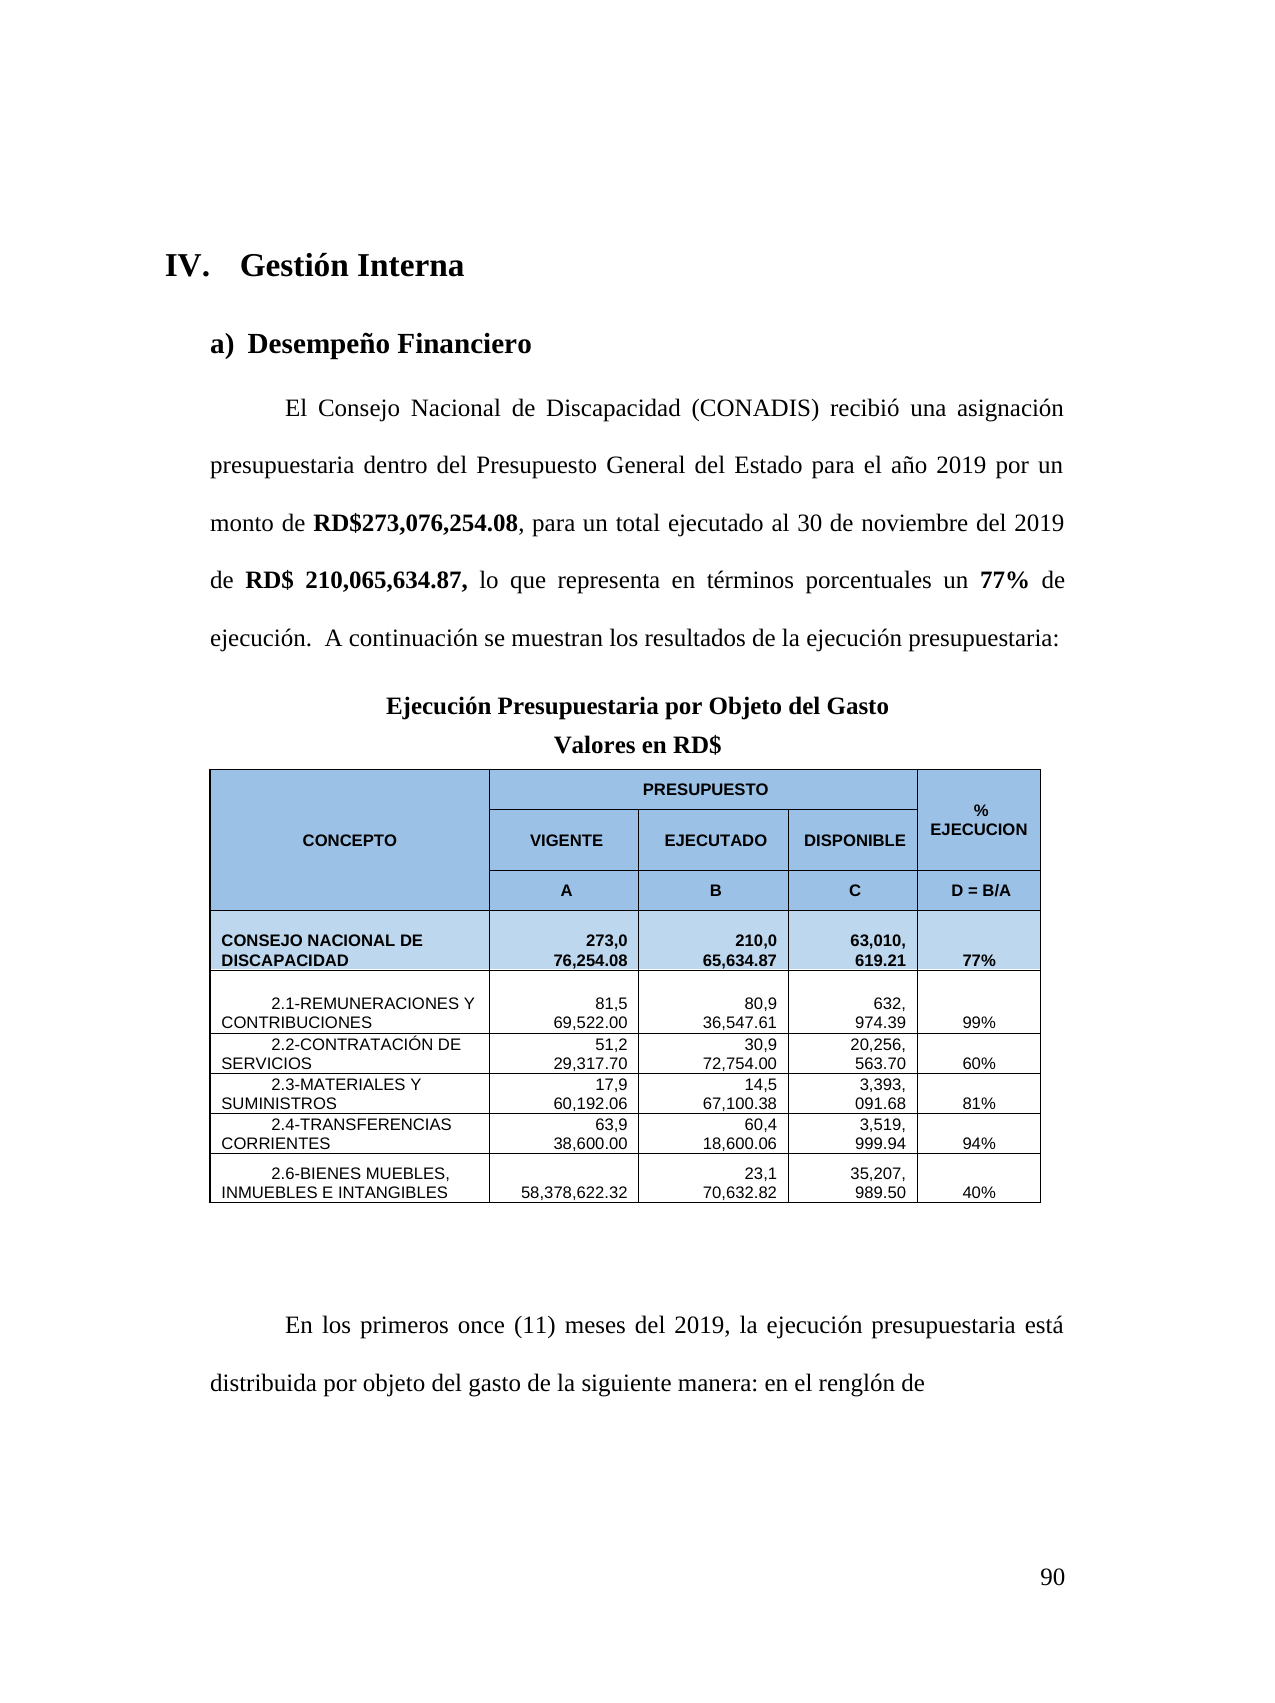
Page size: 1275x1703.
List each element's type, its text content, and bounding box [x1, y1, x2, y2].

table_cell 210,065,634.87 [639, 911, 788, 969]
text Valores en RD$ [210, 730, 1065, 759]
table_cell 30,972,754.00 [639, 1034, 788, 1073]
table_cell 81,569,522.00 [490, 971, 638, 1032]
table_cell 3,519,999.94 [789, 1114, 917, 1153]
table_cell 60% [918, 1034, 1040, 1073]
table_cell 80,936,547.61 [639, 971, 788, 1032]
table_cell 14,567,100.38 [639, 1074, 788, 1113]
table_cell 2.2-CONTRATACIÓN DE SERVICIOS [211, 1034, 489, 1073]
table_cell 60,418,600.06 [639, 1114, 788, 1153]
table_cell 632,974.39 [789, 971, 917, 1032]
list El Consejo Nacional de Discapacidad (CONADIS) recibió una asignación presupuestaria dentro del Presupuesto General del Estado para el año 2019 por un monto de RD$273,076,254.08, para un total ejecutado al 30 de noviembre del 2019 de RD$ 210,065,634.87, lo que representa en términos porcentuales un 77% de ejecución. A continuación se muestran los resultados de la ejecución presupuestaria: [210, 393, 1065, 652]
table_cell D = B/A [918, 871, 1040, 910]
table_cell 2.3-MATERIALES Y SUMINISTROS [211, 1074, 489, 1113]
table_cell 17,960,192.06 [490, 1074, 638, 1113]
table_cell 2.6-BIENES MUEBLES, INMUEBLES E INTANGIBLES [211, 1154, 489, 1202]
table_header PRESUPUESTO [490, 770, 917, 809]
text Ejecución Presupuestaria por Objeto del Gasto [210, 691, 1065, 719]
table_cell 63,938,600.00 [490, 1114, 638, 1153]
table_cell B [639, 871, 788, 910]
table_cell 77% [918, 911, 1040, 969]
table_cell 23,170,632.82 [639, 1154, 788, 1202]
table_cell 3,393,091.68 [789, 1074, 917, 1113]
table_cell C [789, 871, 917, 910]
table_cell 58,378,622.32 [490, 1154, 638, 1202]
table_cell 273,076,254.08 [490, 911, 638, 969]
table_cell EJECUTADO [639, 810, 788, 870]
table_header % EJECUCION [918, 770, 1040, 870]
table_cell 2.1-REMUNERACIONES Y CONTRIBUCIONES [211, 971, 489, 1032]
table_cell VIGENTE [490, 810, 638, 870]
table_cell 35,207,989.50 [789, 1154, 917, 1202]
table_header CONCEPTO [211, 770, 489, 910]
table_cell 63,010,619.21 [789, 911, 917, 969]
table_cell 81% [918, 1074, 1040, 1113]
table_cell 94% [918, 1114, 1040, 1153]
table_cell 99% [918, 971, 1040, 1032]
table_cell 2.4-TRANSFERENCIAS CORRIENTES [211, 1114, 489, 1153]
table_cell 20,256,563.70 [789, 1034, 917, 1073]
subtitle Gestión Interna [210, 245, 1065, 283]
table_cell 51,229,317.70 [490, 1034, 638, 1073]
table_cell 40% [918, 1154, 1040, 1202]
table_cell CONSEJO NACIONAL DE DISCAPACIDAD [211, 911, 489, 969]
subtitle Desempeño Financiero [210, 326, 1065, 359]
text En los primeros once (11) meses del 2019, la ejecución presupuestaria está distribuida por objeto del gasto de la siguiente manera: en el renglón de [210, 1310, 1065, 1396]
table_cell A [490, 871, 638, 910]
table_cell DISPONIBLE [789, 810, 917, 870]
